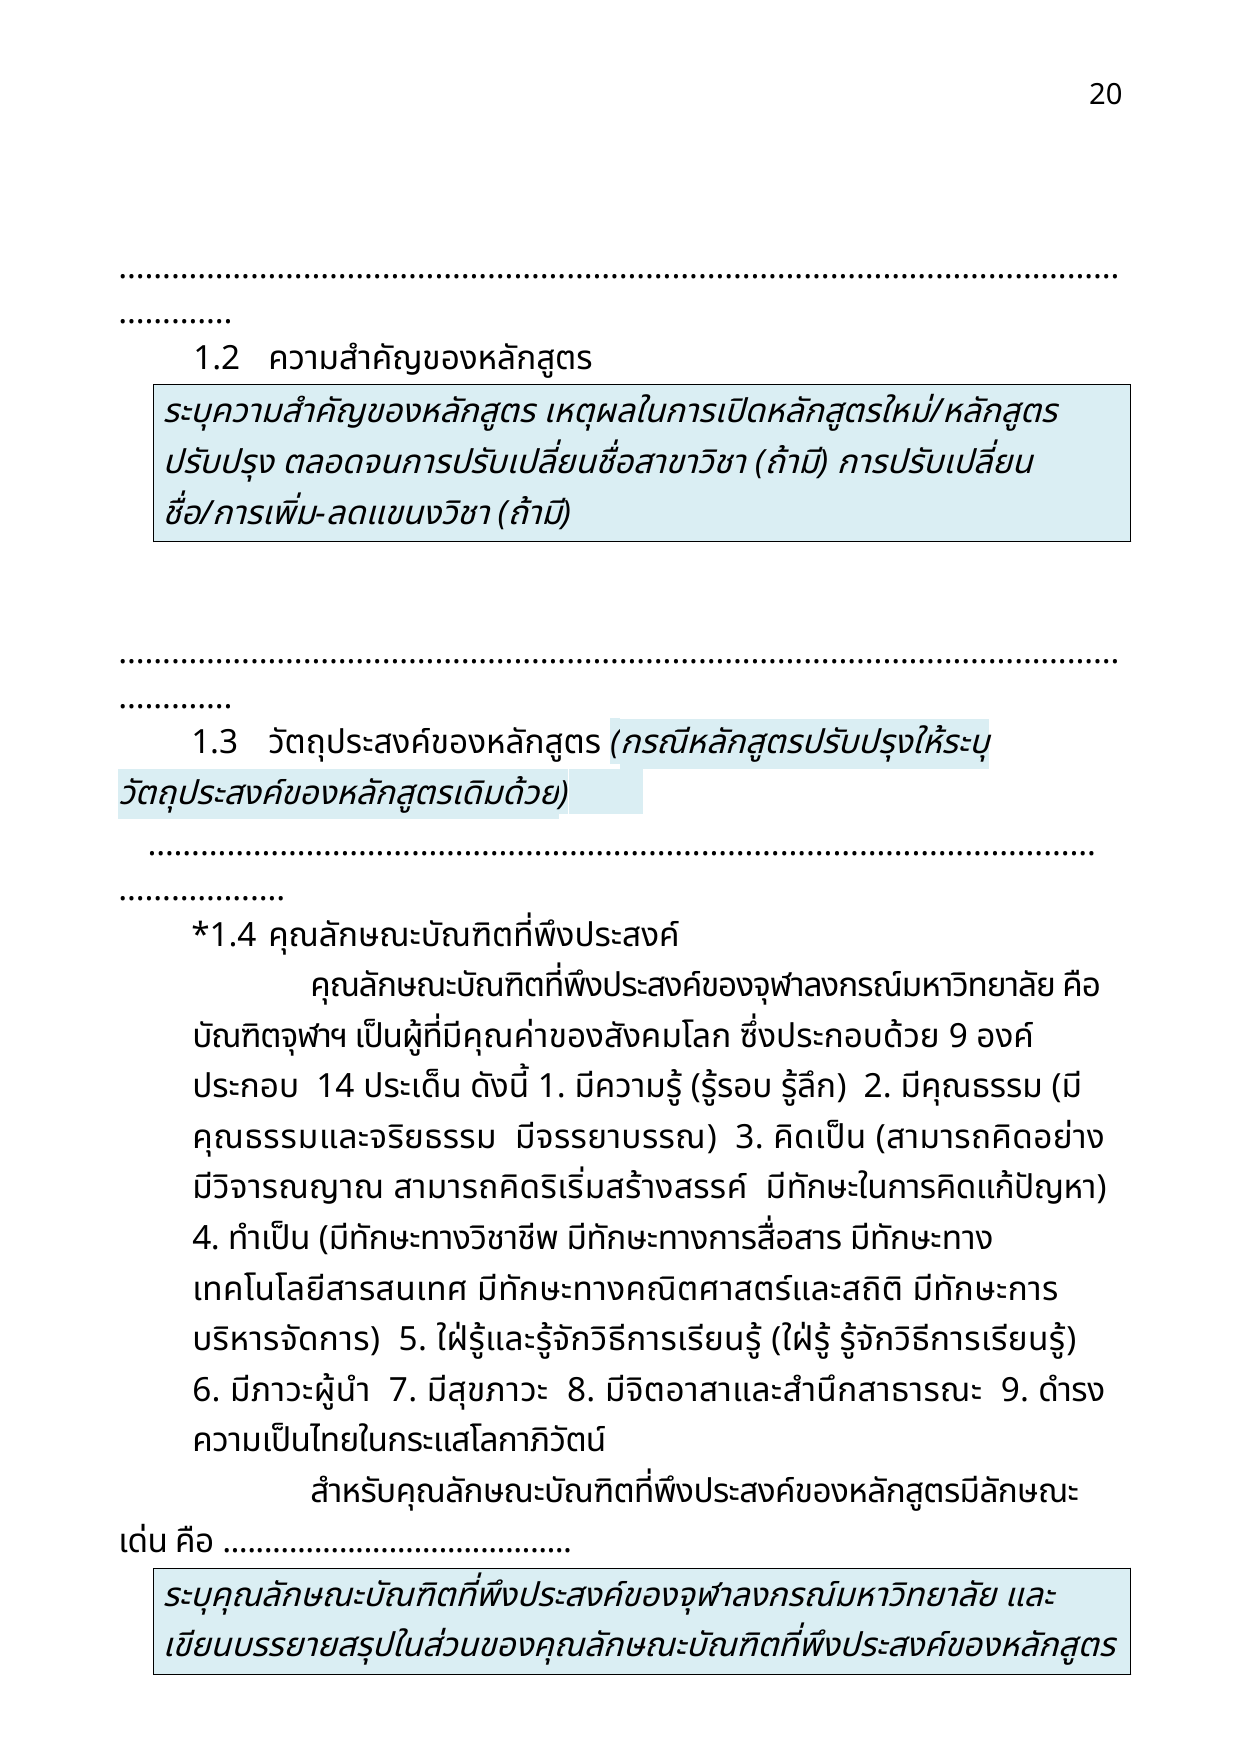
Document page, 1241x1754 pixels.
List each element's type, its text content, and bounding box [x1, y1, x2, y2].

text *1.4 คุณลักษณะบัณฑิตที่พึงประสงค์ [118, 910, 1122, 961]
text สำหรับคุณลักษณะบัณฑิตที่พึงประสงค์ของหลักสูตรมีลักษณะเด่น คือ .......................................... [118, 1467, 1122, 1568]
text ระบุคุณลักษณะบัณฑิตที่พึงประสงค์ของจุฬาลงกรณ์มหาวิทยาลัย และเขียนบรรยายสรุปในส่วนของคุณลักษณะบัณฑิตที่พึงประสงค์ของหลักสูตร [154, 1569, 1130, 1674]
text 1.2 ความสำคัญของหลักสูตร [118, 333, 1122, 384]
text ระบุความสำคัญของหลักสูตร เหตุผลในการเปิดหลักสูตรใหม่/หลักสูตรปรับปรุง ตลอดจนการปรับเปลี่ยนชื่อสาขาวิชา (ถ้ามี) การปรับเปลี่ยนชื่อ/การเพิ่ม-ลดแขนงวิชา (ถ้ามี) [154, 385, 1130, 541]
text ………………………………………………………………………………………………………………. [118, 158, 1122, 333]
text 1.3 วัตถุประสงค์ของหลักสูตร (กรณีหลักสูตรปรับปรุงให้ระบุวัตถุประสงค์ของหลักสูตรเดิมด้วย) ………………………………………………………………………………………………………………. [118, 718, 1122, 910]
text ………………………………………………………………………………………………………………. [118, 542, 1122, 718]
text คุณลักษณะบัณฑิตที่พึงประสงค์ของจุฬาลงกรณ์มหาวิทยาลัย คือ บัณฑิตจุฬาฯ เป็นผู้ที่มีคุณค่าของสังคมโลก ซึ่งประกอบด้วย 9 องค์ประกอบ 14 ประเด็น ดังนี้ 1. มีความรู้ (รู้รอบ รู้ลึก) 2. มีคุณธรรม (มีคุณธรรมและจริยธรรม มีจรรยาบรรณ) 3. คิดเป็น (สามารถคิดอย่างมีวิจารณญาณ สามารถคิดริเริ่มสร้างสรรค์ มีทักษะในการคิดแก้ปัญหา) 4. ทำเป็น (มีทักษะทางวิชาชีพ มีทักษะทางการสื่อสาร มีทักษะทางเทคโนโลยีสารสนเทศ มีทักษะทางคณิตศาสตร์และสถิติ มีทักษะการบริหารจัดการ) 5. ใฝ่รู้และรู้จักวิธีการเรียนรู้ (ใฝ่รู้ รู้จักวิธีการเรียนรู้) 6. มีภาวะผู้นำ 7. มีสุขภาวะ 8. มีจิตอาสาและสำนึกสาธารณะ 9. ดำรงความเป็นไทยในกระแสโลกาภิวัตน์ [192, 961, 1122, 1467]
